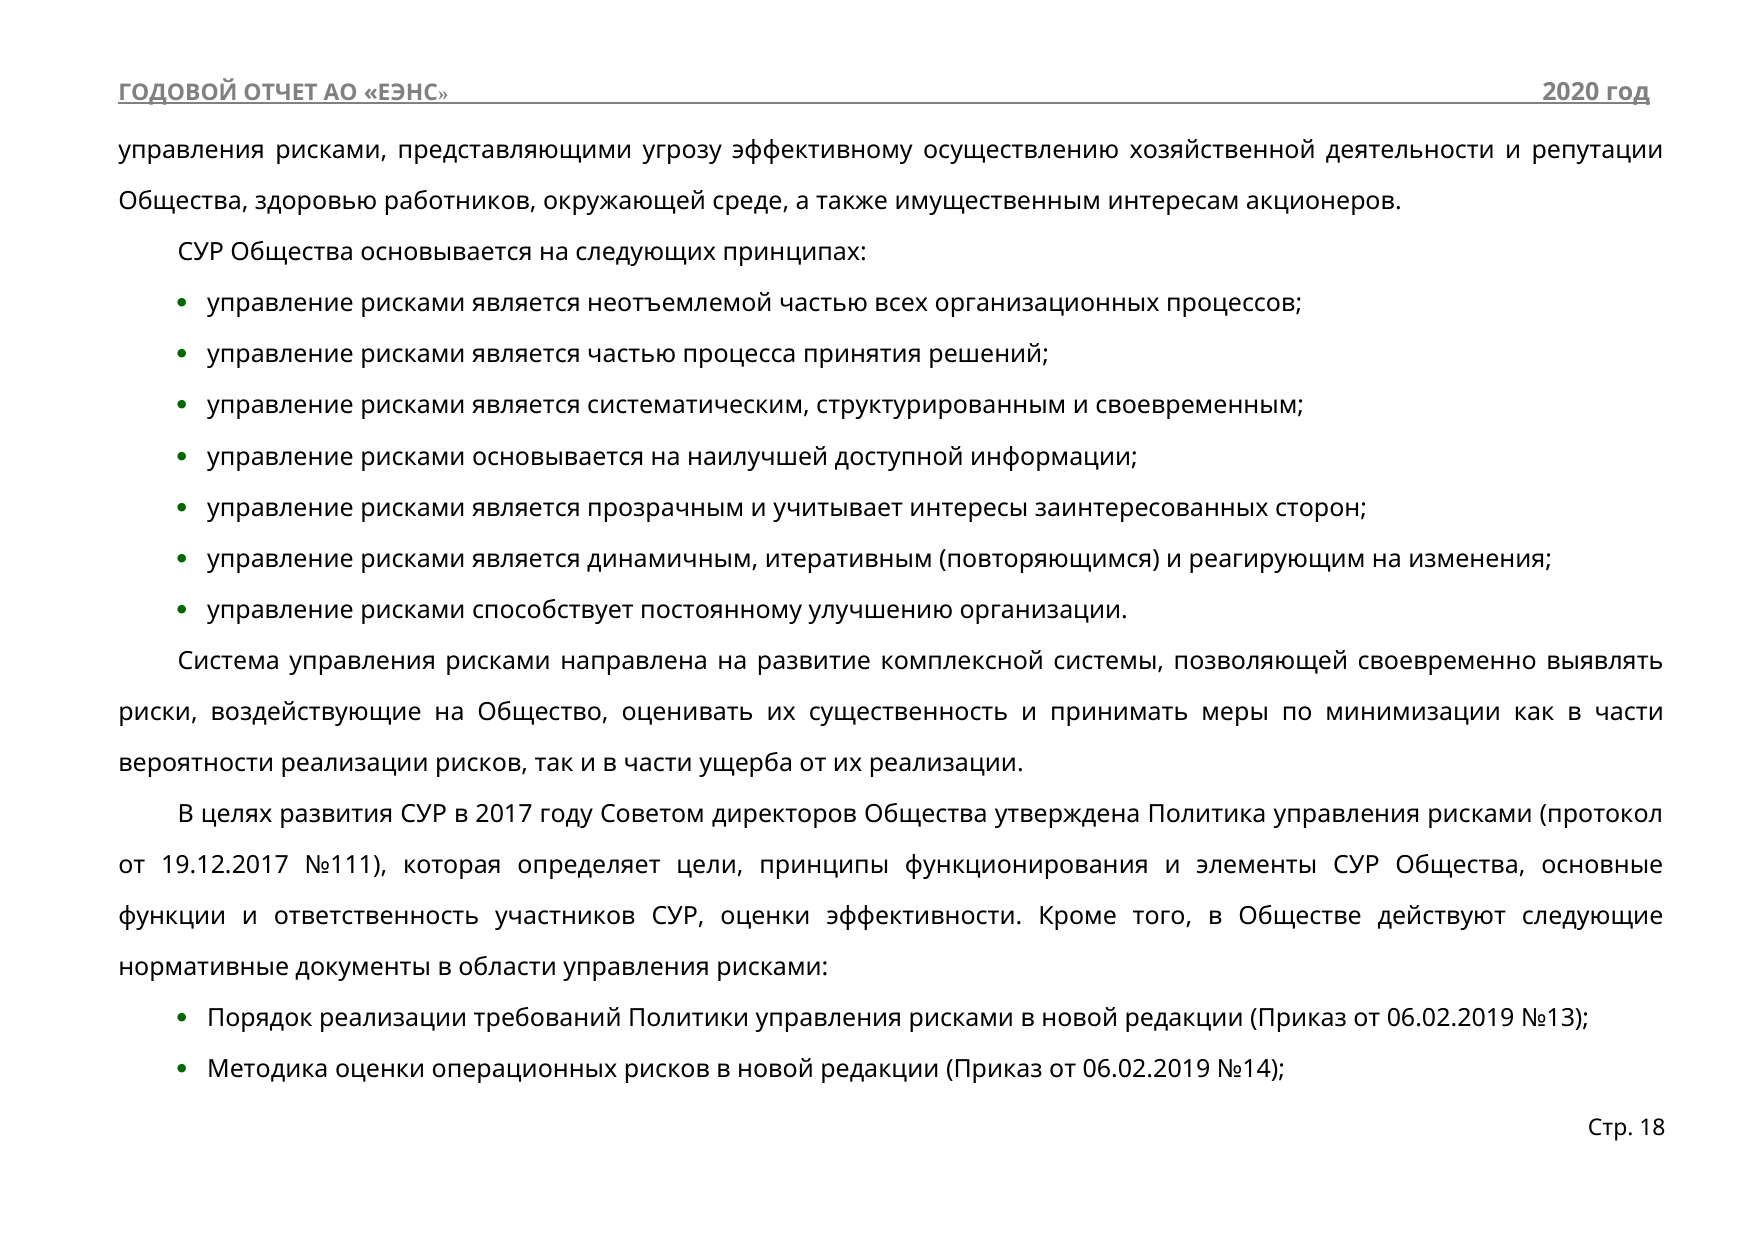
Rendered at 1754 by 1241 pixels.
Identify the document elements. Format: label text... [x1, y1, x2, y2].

list Система управления рисками направлена на развитие комплексной системы, позволяющей своевременно выявлять риски, воздействующие на Общество, оценивать их существенность и принимать меры по минимизации как в части вероятности реализации рисков, так и в части ущерба от их реализации. [118, 642, 1665, 778]
list управление рисками является частью процесса принятия решений; [118, 336, 1665, 370]
text СУР Общества основывается на следующих принципах: [118, 234, 1665, 268]
list Методика оценки операционных рисков в новой редакции (Приказ от 06.02.2019 №14); [118, 1051, 1665, 1085]
list Порядок реализации требований Политики управления рисками в новой редакции (Приказ от 06.02.2019 №13); [118, 1000, 1665, 1034]
list управление рисками основывается на наилучшей доступной информации; [118, 438, 1665, 472]
text В целях развития СУР в 2017 году Советом директоров Общества утверждена Политика управления рисками (протокол от 19.12.2017 №111), которая определяет цели, принципы функционирования и элементы СУР Общества, основные функции и ответственность участников СУР, оценки эффективности. Кроме того, в Обществе действуют следующие нормативные документы в области управления рисками: [118, 796, 1665, 983]
list управление рисками является неотъемлемой частью всех организационных процессов; [118, 285, 1665, 319]
list управление рисками является систематическим, структурированным и своевременным; [118, 387, 1665, 421]
list управление рисками является прозрачным и учитывает интересы заинтересованных сторон; [118, 489, 1665, 523]
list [118, 132, 1665, 217]
list управление рисками является динамичным, итеративным (повторяющимся) и реагирующим на изменения; [118, 540, 1665, 574]
list управление рисками способствует постоянному улучшению организации. [118, 591, 1665, 625]
